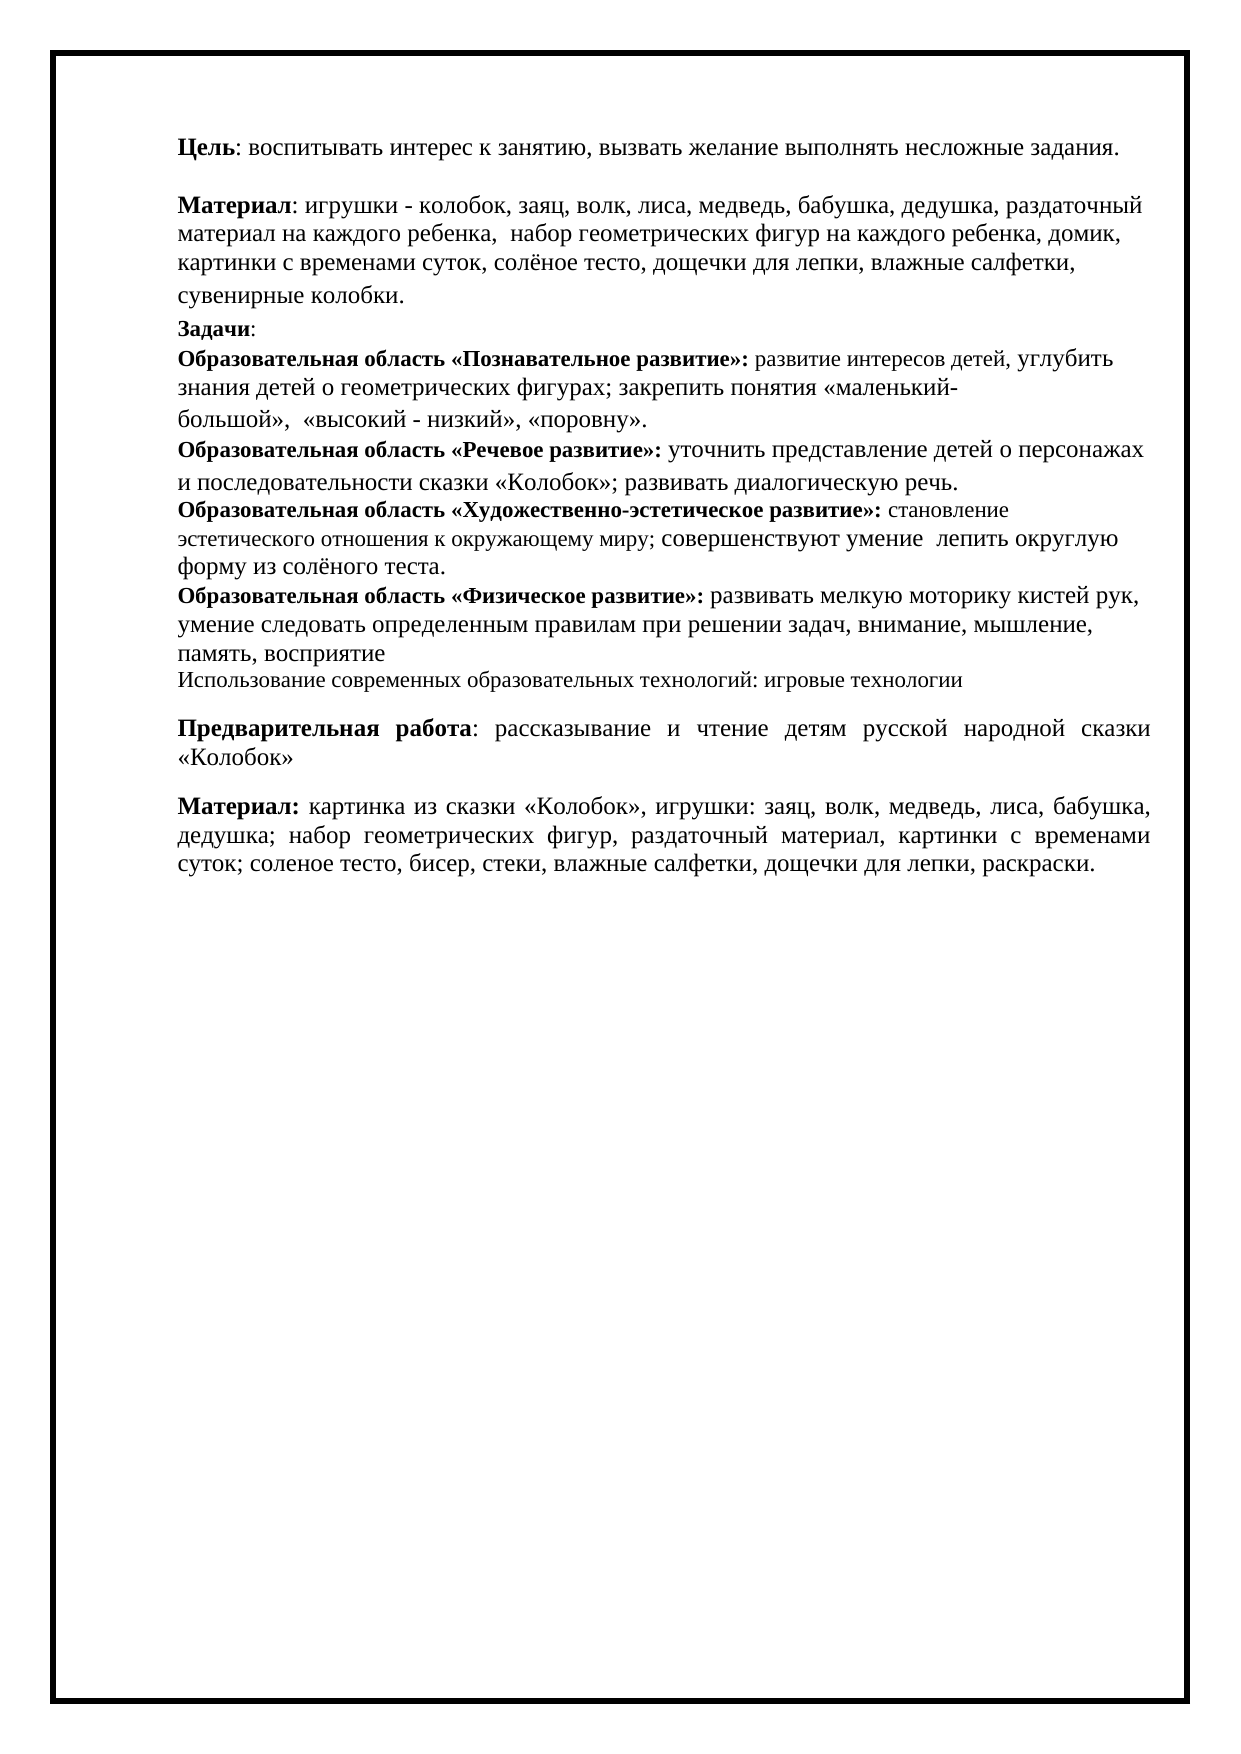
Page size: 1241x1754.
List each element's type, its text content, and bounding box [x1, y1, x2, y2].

text Предварительная работа: рассказывание и чтение детям русской народной сказки «Колобок» [177, 713, 1152, 771]
text Материал: игрушки - колобок, заяц, волк, лиса, медведь, бабушка, дедушка, раздаточный материал на каждого ребенка, набор геометрических фигур на каждого ребенка, домик, картинки с временами суток, солёное тесто, дощечки для лепки, влажные салфетки, сувенирные колобки. Задачи: Образовательная область «Познавательное развитие»: развитие интересов детей, углубить знания детей о геометрических фигурах; закрепить понятия «маленький-большой», «высокий - низкий», «поровну». Образовательная область «Речевое развитие»: уточнить представление детей о персонажах и последовательности сказки «Колобок»; развивать диалогическую речь. Образовательная область «Художественно-эстетическое развитие»: становление эстетического отношения к окружающему миру; совершенствуют умение лепить округлую форму из солёного теста. Образовательная область «Физическое развитие»: развивать мелкую моторику кистей рук, умение следовать определенным правилам при решении задач, внимание, мышление, память, восприятие Использование современных образовательных технологий: игровые технологии [177, 161, 1152, 693]
text Материал: картинка из сказки «Колобок», игрушки: заяц, волк, медведь, лиса, бабушка, дедушка; набор геометрических фигур, раздаточный материал, картинки с временами суток; соленое тесто, бисер, стеки, влажные салфетки, дощечки для лепки, раскраски. [177, 791, 1152, 877]
text Цель: воспитывать интерес к занятию, вызвать желание выполнять несложные задания. [177, 103, 1152, 161]
